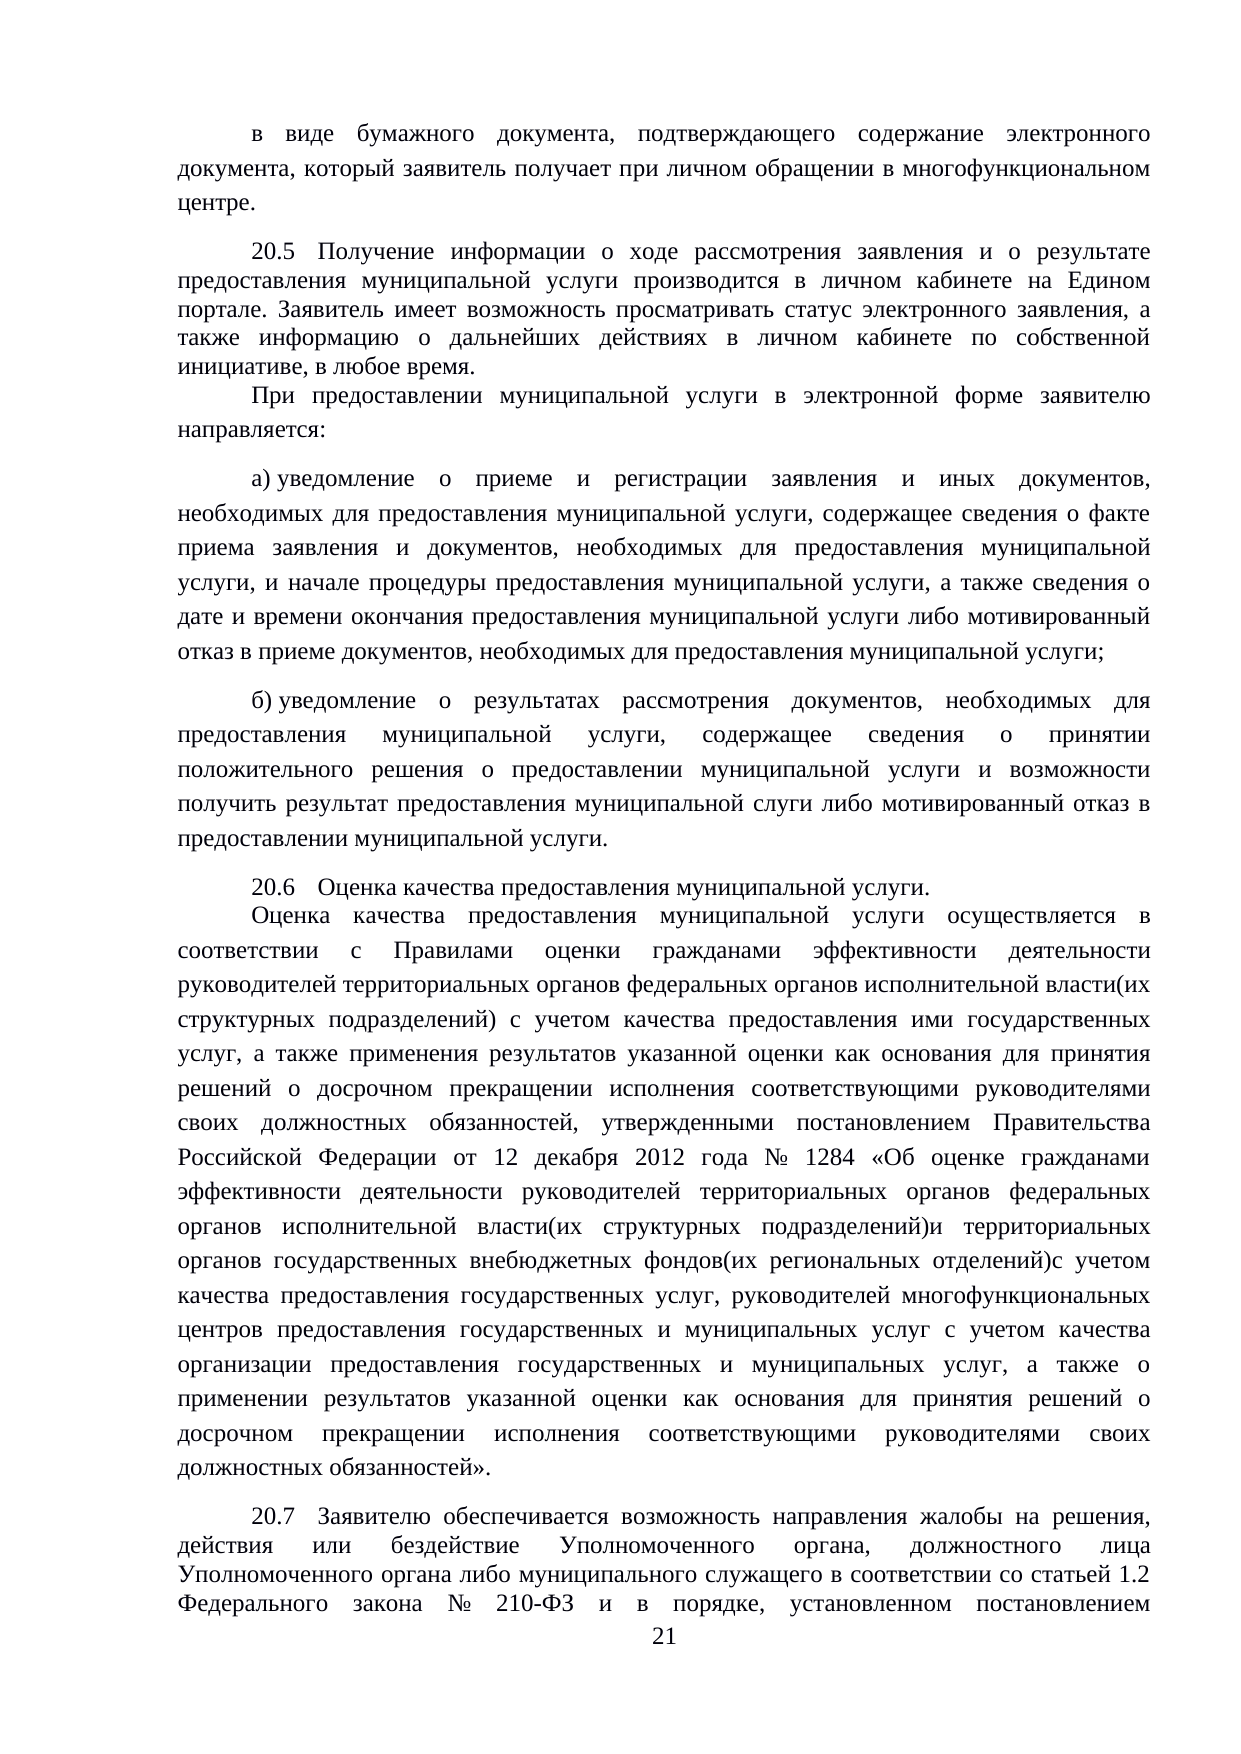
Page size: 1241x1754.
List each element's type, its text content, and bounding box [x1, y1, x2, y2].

text а) уведомление о приеме и регистрации заявления и иных документов, необходимых для предоставления муниципальной услуги, содержащее сведения о факте приема заявления и документов, необходимых для предоставления муниципальной услуги, и начале процедуры предоставления муниципальной услуги, а также сведения о дате и времени окончания предоставления муниципальной услуги либо мотивированный отказ в приеме документов, необходимых для предоставления муниципальной услуги; [177, 463, 1151, 664]
list Получение информации о ходе рассмотрения заявления и о результате предоставления муниципальной услуги производится в личном кабинете на Едином портале. Заявитель имеет возможность просматривать статус электронного заявления, а также информацию о дальнейших действиях в личном кабинете по собственной инициативе, в любое время. [177, 236, 1151, 380]
text в виде бумажного документа, подтверждающего содержание электронного документа, который заявитель получает при личном обращении в многофункциональном центре. [177, 118, 1151, 216]
list Оценка качества предоставления муниципальной услуги. [177, 872, 1151, 901]
text Оценка качества предоставления муниципальной услуги осуществляется в соответствии с Правилами оценки гражданами эффективности деятельности руководителей территориальных органов федеральных органов исполнительной власти(их структурных подразделений) с учетом качества предоставления ими государственных услуг, а также применения результатов указанной оценки как основания для принятия решений о досрочном прекращении исполнения соответствующими руководителями своих должностных обязанностей, утвержденными постановлением Правительства Российской Федерации от 12 декабря 2012 года № 1284 «Об оценке гражданами эффективности деятельности руководителей территориальных органов федеральных органов исполнительной власти(их структурных подразделений)и территориальных органов государственных внебюджетных фондов(их региональных отделений)с учетом качества предоставления государственных услуг, руководителей многофункциональных центров предоставления государственных и муниципальных услуг с учетом качества организации предоставления государственных и муниципальных услуг, а также о применении результатов указанной оценки как основания для принятия решений о досрочном прекращении исполнения соответствующими руководителями своих должностных обязанностей». [177, 901, 1151, 1481]
text б) уведомление о результатах рассмотрения документов, необходимых для предоставления муниципальной услуги, содержащее сведения о принятии положительного решения о предоставлении муниципальной услуги и возможности получить результат предоставления муниципальной слуги либо мотивированный отказ в предоставлении муниципальной услуги. [177, 685, 1151, 852]
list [177, 1501, 1151, 1616]
text При предоставлении муниципальной услуги в электронной форме заявителю направляется: [177, 380, 1151, 443]
